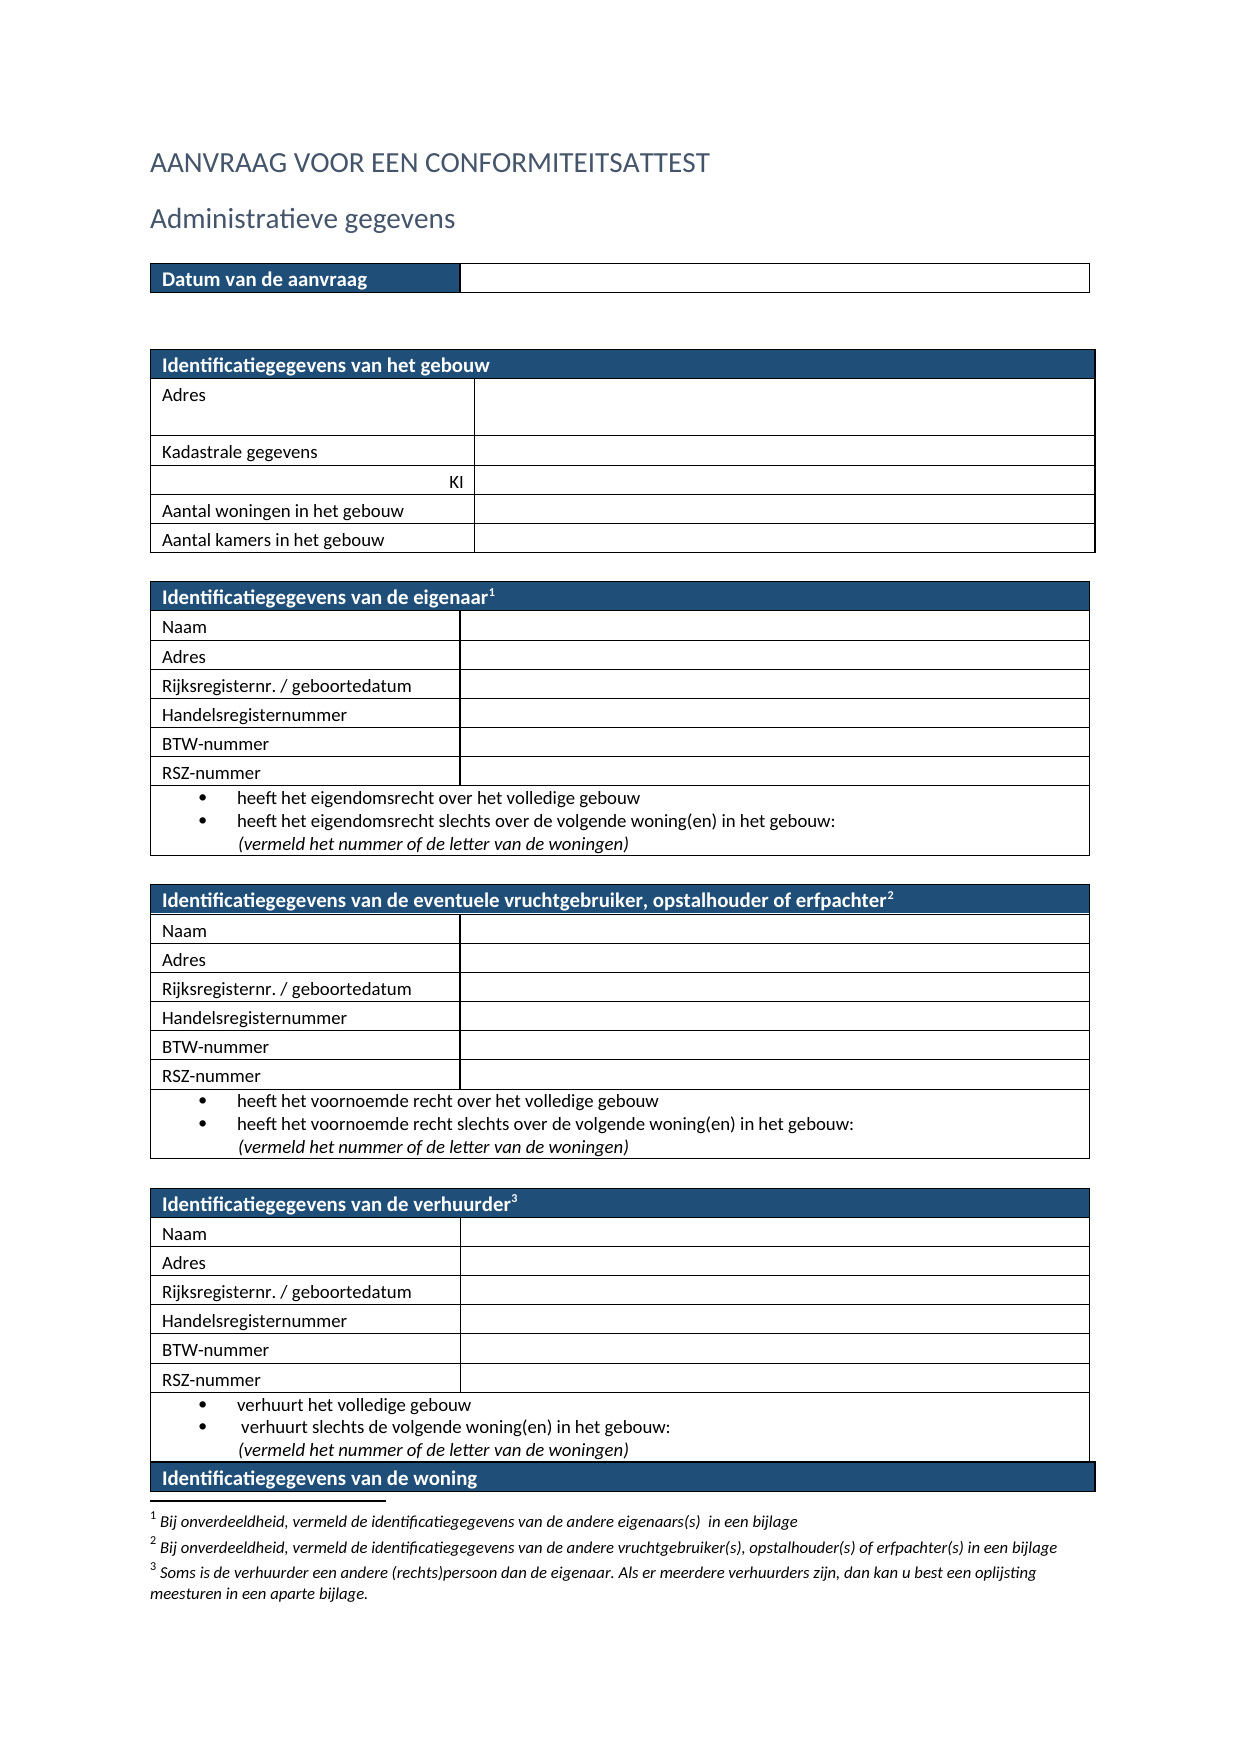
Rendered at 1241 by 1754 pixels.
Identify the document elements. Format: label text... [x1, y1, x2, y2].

table_cell [461, 641, 1089, 669]
table_cell Naam [151, 1218, 460, 1246]
table_cell Aantal woningen in het gebouw [151, 495, 474, 523]
table_cell [461, 1364, 1089, 1392]
table_cell Naam [151, 611, 459, 639]
table_cell verhuurt het volledige gebouw verhuurt slechts de volgende woning(en) in het gebouw: (vermeld het nummer of de letter van de woningen) [151, 1393, 1089, 1461]
table_cell RSZ-nummer [151, 757, 459, 785]
table_cell [475, 466, 1094, 494]
table_cell Rijksregisternr. / geboortedatum [151, 670, 459, 698]
table_cell [461, 1031, 1089, 1059]
text Aanvraag voor een conformiteitsattest [150, 150, 1090, 178]
table_cell [461, 973, 1089, 1001]
table_cell Aantal kamers in het gebouw [151, 524, 474, 552]
table_cell Naam [151, 915, 459, 943]
table_cell [461, 699, 1089, 727]
table_cell Rijksregisternr. / geboortedatum [151, 1276, 460, 1304]
table_cell KI [151, 466, 474, 494]
table_cell Handelsregisternummer [151, 1002, 459, 1030]
table_cell RSZ-nummer [151, 1060, 459, 1088]
table_cell [461, 670, 1089, 698]
table_cell Kadastrale gegevens [151, 436, 474, 464]
table_cell RSZ-nummer [151, 1364, 460, 1392]
table_cell Adres [151, 1247, 460, 1275]
table_cell [461, 1247, 1089, 1275]
table_cell BTW-nummer [151, 1334, 460, 1362]
table_cell Handelsregisternummer [151, 1305, 460, 1333]
table_cell [475, 524, 1094, 552]
table_header Identificatiegegevens van de eventuele vruchtgebruiker, opstalhouder of erfpachter [151, 885, 1089, 913]
table_cell BTW-nummer [151, 728, 459, 756]
table_cell [461, 1218, 1089, 1246]
table_header Identificatiegegevens van de eigenaar [151, 582, 1089, 610]
table_cell [461, 1276, 1089, 1304]
table_cell [461, 757, 1089, 785]
table_cell heeft het eigendomsrecht over het volledige gebouw heeft het eigendomsrecht slechts over de volgende woning(en) in het gebouw: (vermeld het nummer of de letter van de woningen) [151, 786, 1089, 855]
table_cell [461, 1060, 1089, 1088]
text Administratieve gegevens [150, 206, 1090, 234]
table_cell Rijksregisternr. / geboortedatum [151, 973, 459, 1001]
table_header Datum van de aanvraag [151, 264, 459, 292]
table_cell Adres [151, 641, 459, 669]
table_header Identificatiegegevens van het gebouw [151, 350, 1094, 378]
table_cell Adres [151, 944, 459, 972]
table_cell [461, 1002, 1089, 1030]
table_cell [461, 944, 1089, 972]
table_cell heeft het voornoemde recht over het volledige gebouw heeft het voornoemde recht slechts over de volgende woning(en) in het gebouw: (vermeld het nummer of de letter van de woningen) [151, 1090, 1089, 1158]
table_cell Identificatiegegevens van de woning [151, 1463, 1094, 1491]
table_cell [461, 728, 1089, 756]
table_cell [475, 436, 1094, 464]
table_cell Adres [151, 379, 474, 435]
table_cell BTW-nummer [151, 1031, 459, 1059]
table_header Identificatiegegevens van de verhuurder [151, 1189, 1089, 1217]
table_cell [461, 611, 1089, 639]
table_cell [475, 379, 1094, 435]
table_header [461, 264, 1089, 292]
table_cell [461, 1305, 1089, 1333]
table_cell [475, 495, 1094, 523]
table_cell [461, 915, 1089, 943]
table_cell Handelsregisternummer [151, 699, 459, 727]
table_cell [461, 1334, 1089, 1362]
